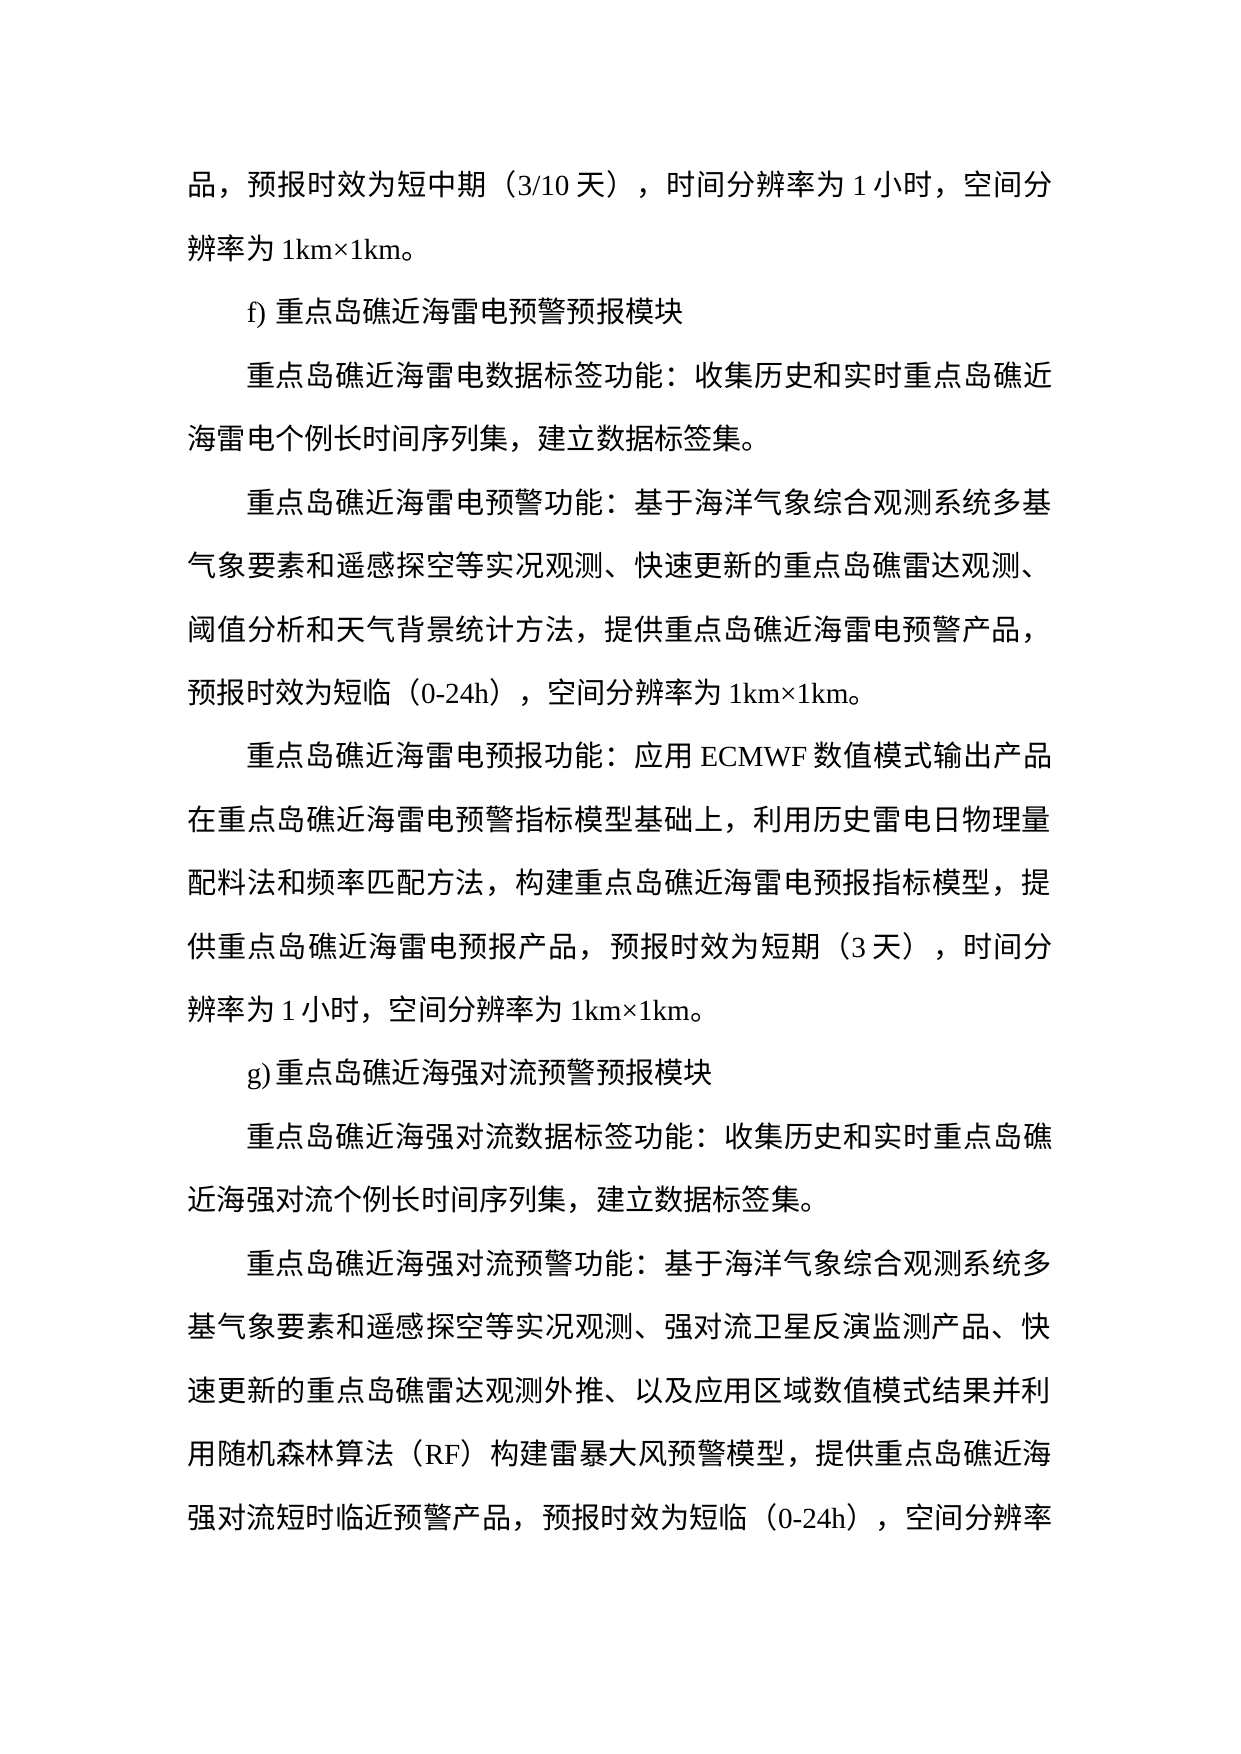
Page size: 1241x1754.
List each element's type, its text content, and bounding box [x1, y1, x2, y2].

text 重点岛礁近海雷电预报功能：应用ECMWF数值模式输出产品，在重点岛礁近海雷电预警指标模型基础上，利用历史雷电日物理量配料法和频率匹配方法，构建重点岛礁近海雷电预报指标模型，提供重点岛礁近海雷电预报产品，预报时效为短期（3天），时间分辨率为1小时，空间分辨率为1km×1km。 [187, 733, 1053, 1029]
list 重点岛礁近海雷电预警预报模块 [187, 289, 1053, 331]
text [187, 1240, 1053, 1536]
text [187, 162, 1053, 268]
text 重点岛礁近海雷电数据标签功能：收集历史和实时重点岛礁近海雷电个例长时间序列集，建立数据标签集。 [187, 352, 1053, 458]
text 重点岛礁近海强对流数据标签功能：收集历史和实时重点岛礁近海强对流个例长时间序列集，建立数据标签集。 [187, 1113, 1053, 1219]
text 重点岛礁近海雷电预警功能：基于海洋气象综合观测系统多基气象要素和遥感探空等实况观测、快速更新的重点岛礁雷达观测、阈值分析和天气背景统计方法，提供重点岛礁近海雷电预警产品，预报时效为短临（0-24h），空间分辨率为1km×1km。 [187, 479, 1053, 712]
list 重点岛礁近海强对流预警预报模块 [187, 1050, 1053, 1092]
